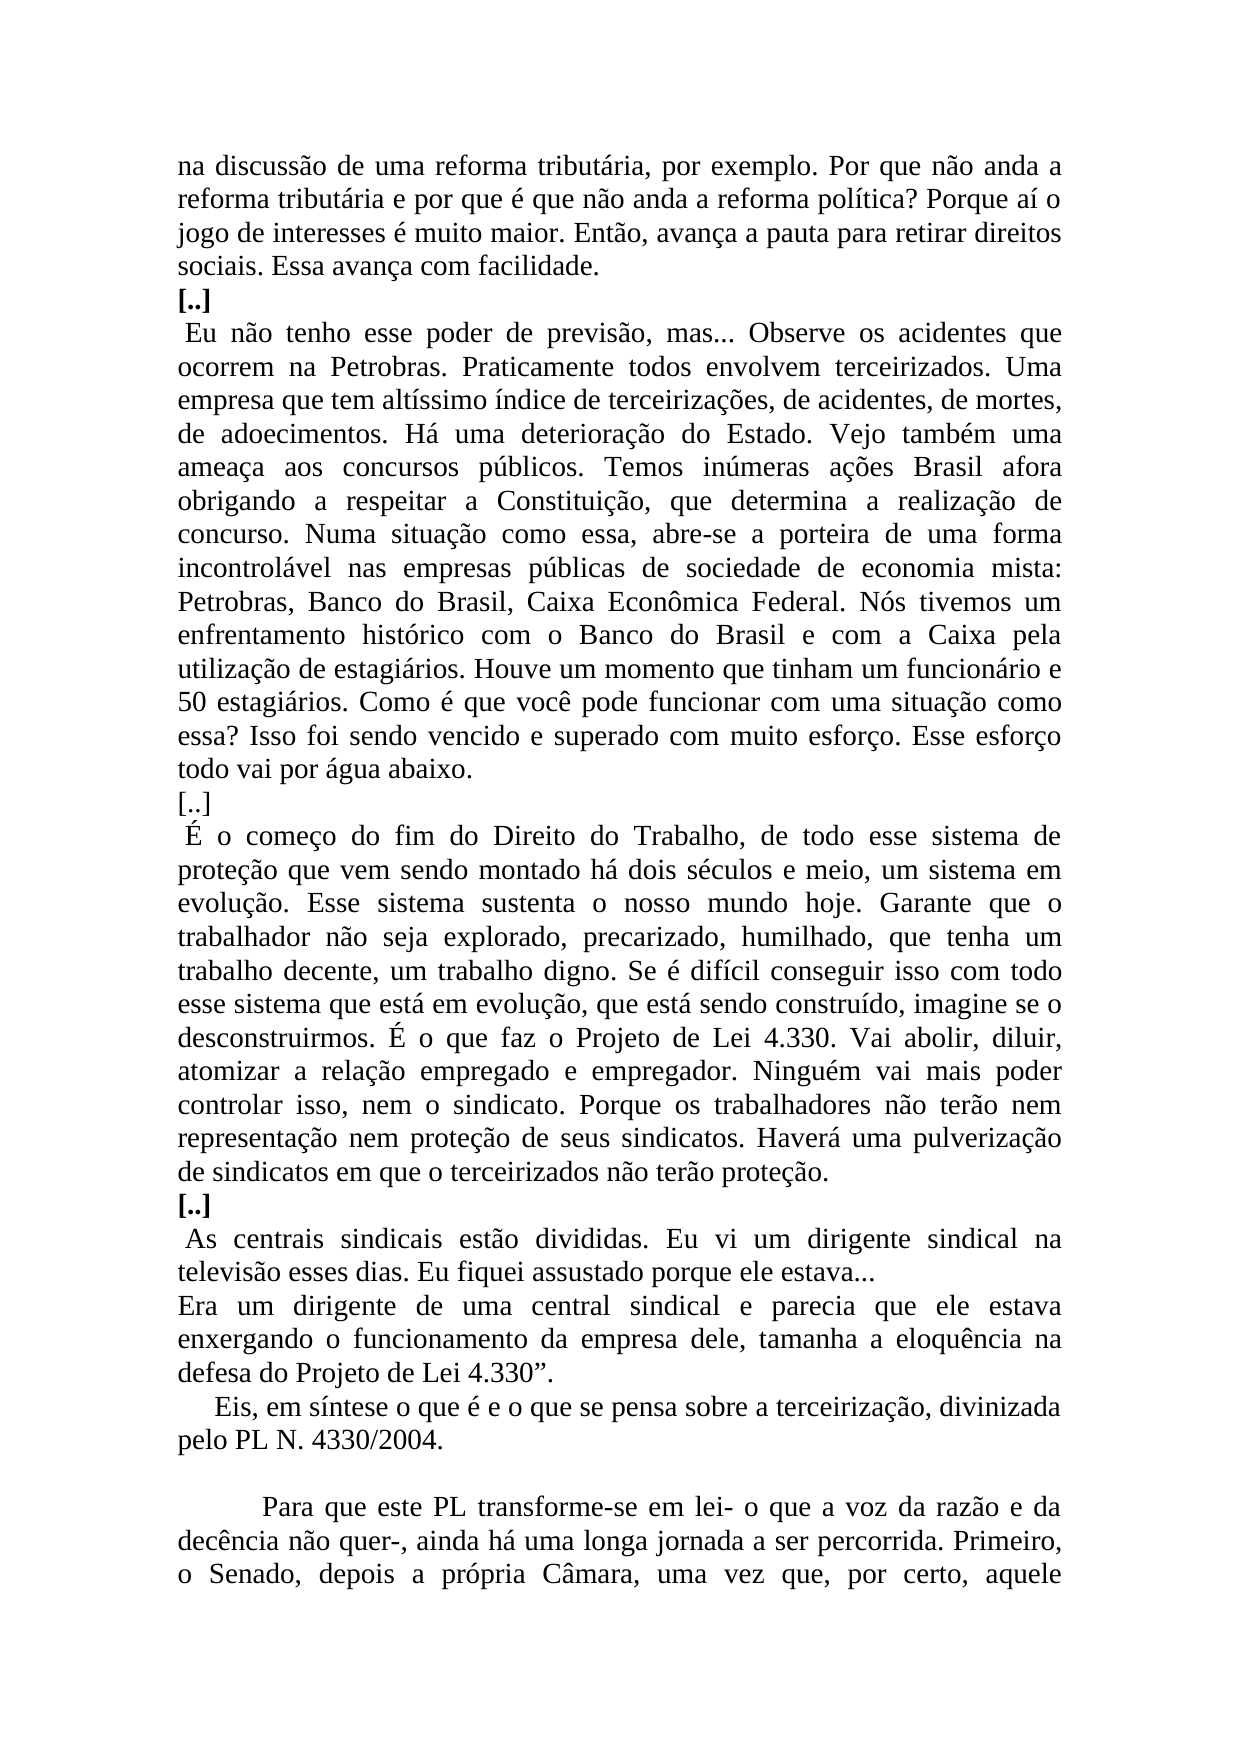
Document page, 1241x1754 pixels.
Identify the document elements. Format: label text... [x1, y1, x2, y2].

text Era um dirigente de uma central sindical e parecia que ele estava enxergando o funcionamento da empresa dele, tamanha a eloquência na defesa do Projeto de Lei 4.330”. [177, 1288, 1063, 1389]
text Eis, em síntese o que é e o que se pensa sobre a terceirização, divinizada pelo PL N. 4330/2004. [177, 1389, 1063, 1456]
text As centrais sindicais estão divididas. Eu vi um dirigente sindical na televisão esses dias. Eu fiquei assustado porque ele estava... [177, 1221, 1063, 1288]
text É o começo do fim do Direito do Trabalho, de todo esse sistema de proteção que vem sendo montado há dois séculos e meio, um sistema em evolução. Esse sistema sustenta o nosso mundo hoje. Garante que o trabalhador não seja explorado, precarizado, humilhado, que tenha um trabalho decente, um trabalho digno. Se é difícil conseguir isso com todo esse sistema que está em evolução, que está sendo construído, imagine se o desconstruirmos. É o que faz o Projeto de Lei 4.330. Vai abolir, diluir, atomizar a relação empregado e empregador. Ninguém vai mais poder controlar isso, nem o sindicato. Porque os trabalhadores não terão nem representação nem proteção de seus sindicatos. Haverá uma pulverização de sindicatos em que o terceirizados não terão proteção. [177, 818, 1063, 1187]
text Eu não tenho esse poder de previsão, mas... Observe os acidentes que ocorrem na Petrobras. Praticamente todos envolvem terceirizados. Uma empresa que tem altíssimo índice de terceirizações, de acidentes, de mortes, de adoecimentos. Há uma deterioração do Estado. Vejo também uma ameaça aos concursos públicos. Temos inúmeras ações Brasil afora obrigando a respeitar a Constituição, que determina a realização de concurso. Numa situação como essa, abre-se a porteira de uma forma incontrolável nas empresas públicas de sociedade de economia mista: Petrobras, Banco do Brasil, Caixa Econômica Federal. Nós tivemos um enfrentamento histórico com o Banco do Brasil e com a Caixa pela utilização de estagiários. Houve um momento que tinham um funcionário e 50 estagiários. Como é que você pode funcionar com uma situação como essa? Isso foi sendo vencido e superado com muito esforço. Esse esforço todo vai por água abaixo. [177, 315, 1063, 785]
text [177, 148, 1063, 282]
text [..] [177, 785, 1063, 818]
text [..] [177, 1187, 1063, 1221]
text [177, 1489, 1063, 1590]
text [..] [177, 282, 1063, 315]
